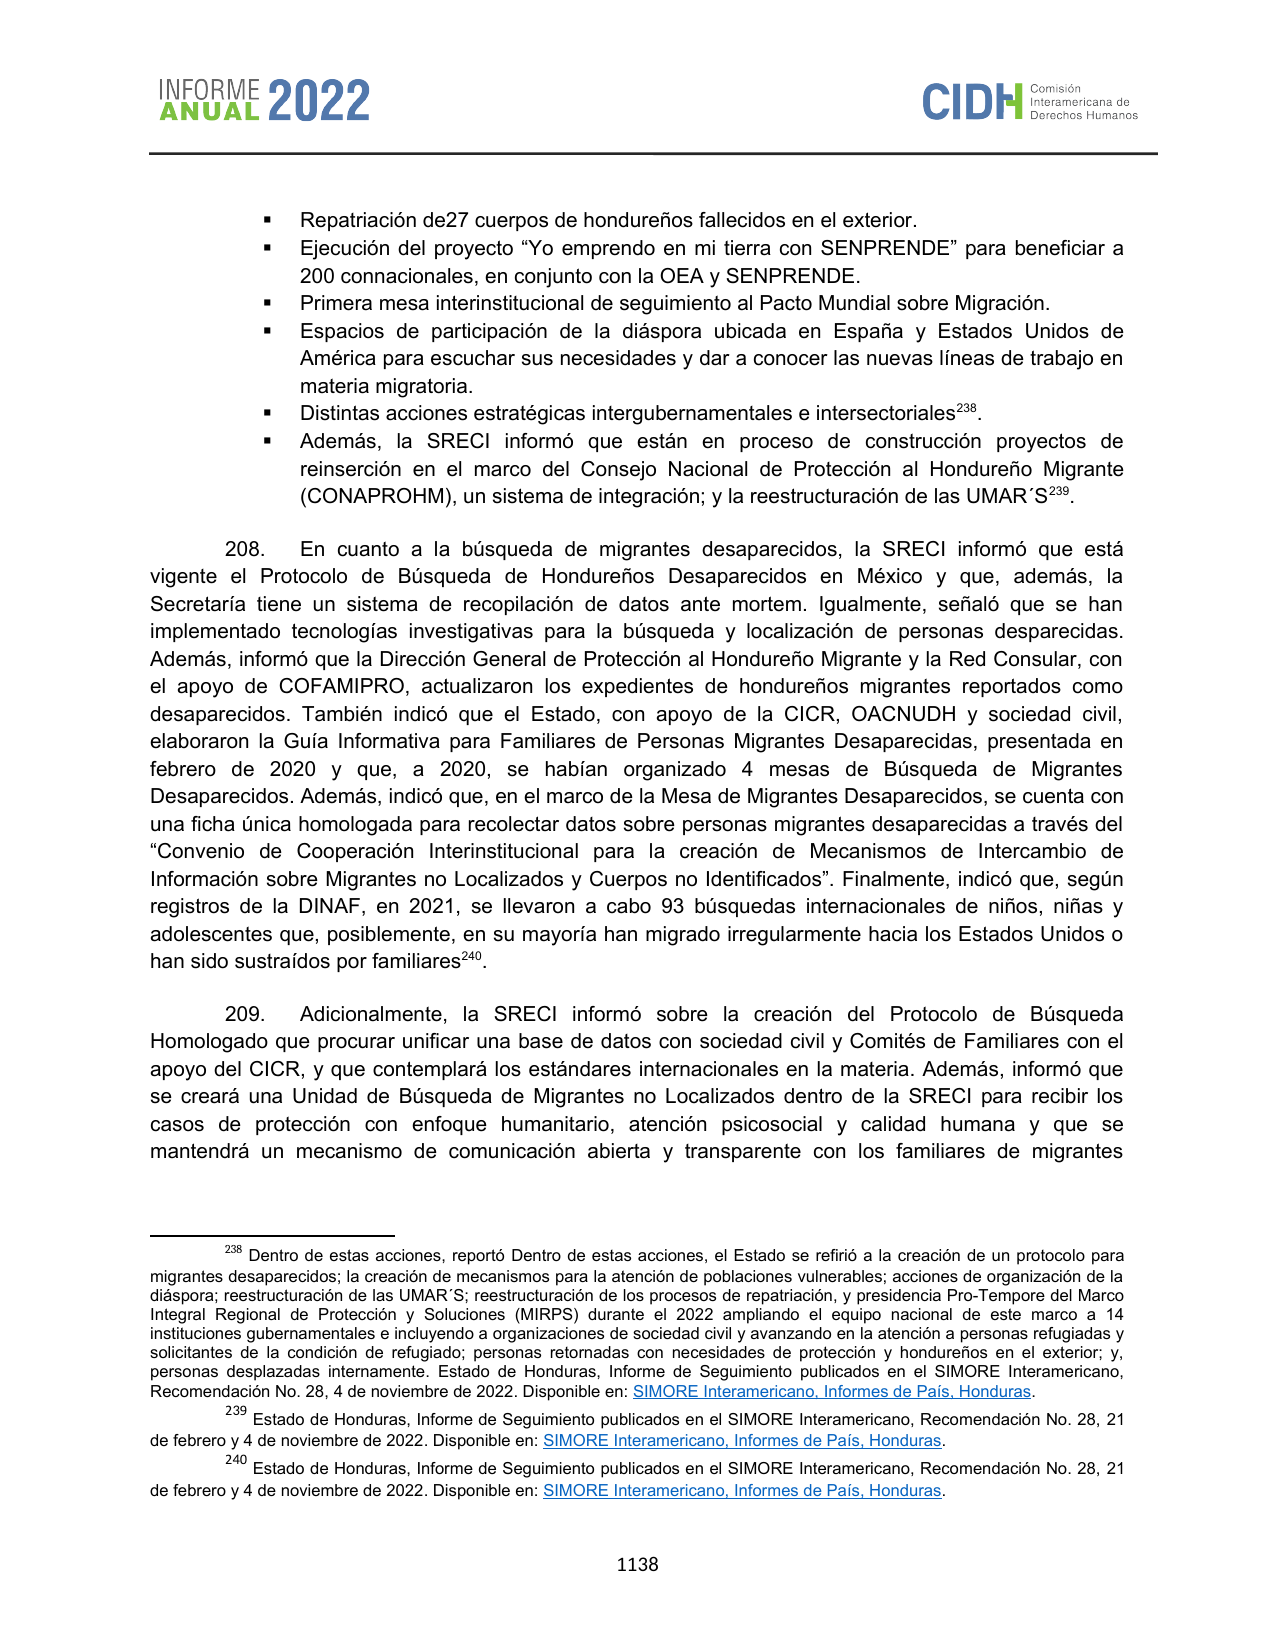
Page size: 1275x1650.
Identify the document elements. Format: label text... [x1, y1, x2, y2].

picture [150, 73, 374, 126]
list Ejecución del proyecto “Yo emprendo en mi tierra con SENPRENDE” para beneficiar a 200 connacionales, en conjunto con la OEA y SENPRENDE. [262, 236, 1125, 287]
list Primera mesa interinstitucional de seguimiento al Pacto Mundial sobre Migración. [262, 291, 1125, 315]
picture [914, 73, 1158, 130]
list Distintas acciones estratégicas intergubernamentales e intersectoriales. [262, 401, 1125, 425]
list Repatriación de27 cuerpos de hondureños fallecidos en el exterior. [262, 208, 1125, 232]
list En cuanto a la búsqueda de migrantes desaparecidos, la SRECI informó que está vigente el Protocolo de Búsqueda de Hondureños Desaparecidos en México y que, además, la Secretaría tiene un sistema de recopilación de datos ante mortem. Igualmente, señaló que se han implementado tecnologías investigativas para la búsqueda y localización de personas desparecidas. Además, informó que la Dirección General de Protección al Hondureño Migrante y la Red Consular, con el apoyo de COFAMIPRO, actualizaron los expedientes de hondureños migrantes reportados como desaparecidos. También indicó que el Estado, con apoyo de la CICR, OACNUDH y sociedad civil, elaboraron la Guía Informativa para Familiares de Personas Migrantes Desaparecidas, presentada en febrero de 2020 y que, a 2020, se habían organizado 4 mesas de Búsqueda de Migrantes Desaparecidos. Además, indicó que, en el marco de la Mesa de Migrantes Desaparecidos, se cuenta con una ficha única homologada para recolectar datos sobre personas migrantes desaparecidas a través del “Convenio de Cooperación Interinstitucional para la creación de Mecanismos de Intercambio de Información sobre Migrantes no Localizados y Cuerpos no Identificados”. Finalmente, indicó que, según registros de la DINAF, en 2021, se llevaron a cabo 93 búsquedas internacionales de niños, niñas y adolescentes que, posiblemente, en su mayoría han migrado irregularmente hacia los Estados Unidos o han sido sustraídos por familiares. [150, 536, 1125, 973]
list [150, 1001, 1125, 1163]
list Además, la SRECI informó que están en proceso de construcción proyectos de reinserción en el marco del Consejo Nacional de Protección al Hondureño Migrante (CONAPROHM), un sistema de integración; y la reestructuración de las UMAR´S. [262, 429, 1125, 508]
list Espacios de participación de la diáspora ubicada en España y Estados Unidos de América para escuchar sus necesidades y dar a conocer las nuevas líneas de trabajo en materia migratoria. [262, 319, 1125, 398]
